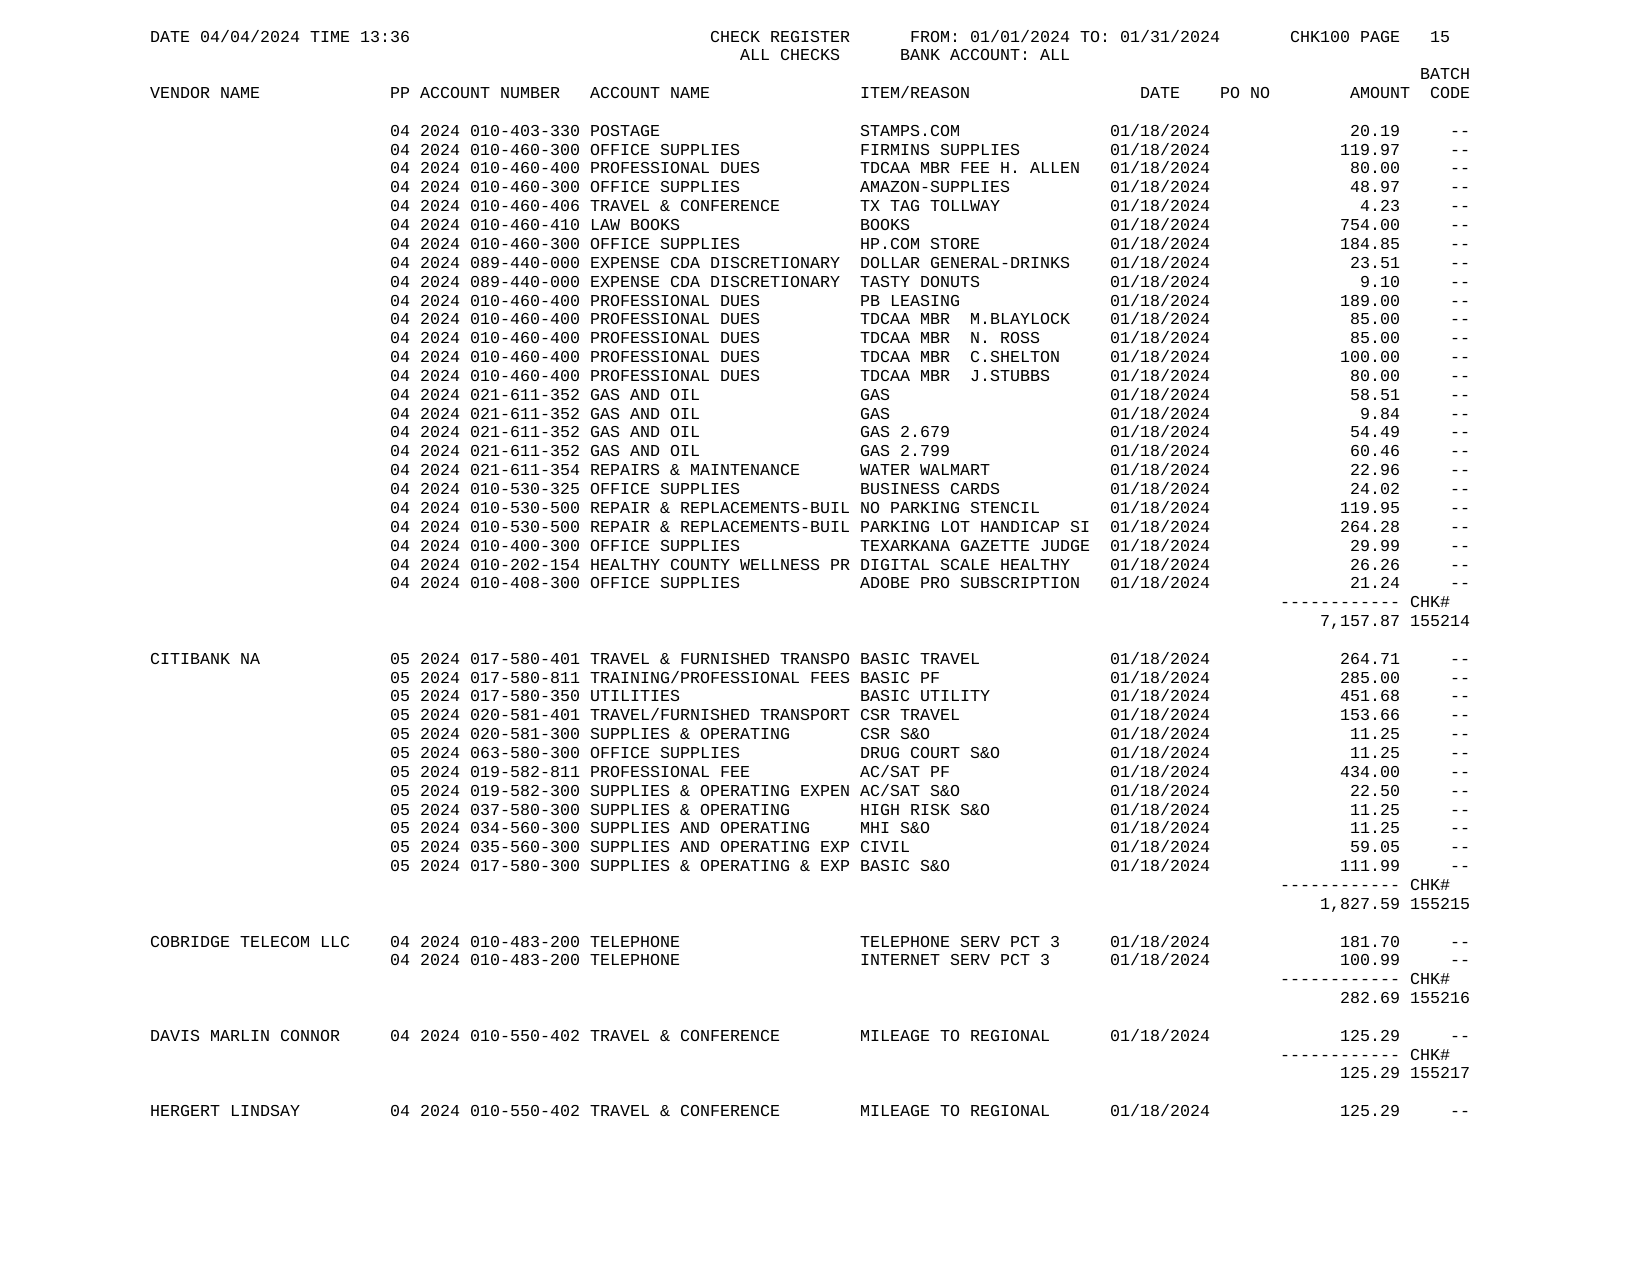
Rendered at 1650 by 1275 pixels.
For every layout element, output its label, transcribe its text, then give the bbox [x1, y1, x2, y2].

text 05 2024 037-580-300 SUPPLIES & OPERATING HIGH RISK S&O 01/18/2024 11.25 -- [150, 801, 1500, 820]
text ------------ CHK# [150, 877, 1500, 895]
text 05 2024 019-582-300 SUPPLIES & OPERATING EXPEN AC/SAT S&O 01/18/2024 22.50 -- [150, 782, 1500, 801]
text VENDOR NAME PP ACCOUNT NUMBER ACCOUNT NAME ITEM/REASON DATE PO NO AMOUNT CODE [150, 85, 1500, 103]
text 04 2024 010-460-400 PROFESSIONAL DUES TDCAA MBR M.BLAYLOCK 01/18/2024 85.00 -- [150, 311, 1500, 330]
text HERGERT LINDSAY 04 2024 010-550-402 TRAVEL & CONFERENCE MILEAGE TO REGIONAL 01/18/2024 125.29 -- [150, 1103, 1500, 1122]
text 05 2024 017-580-300 SUPPLIES & OPERATING & EXP BASIC S&O 01/18/2024 111.99 -- [150, 858, 1500, 877]
text 04 2024 010-460-400 PROFESSIONAL DUES TDCAA MBR J.STUBBS 01/18/2024 80.00 -- [150, 367, 1500, 386]
text 7,157.87 155214 [150, 613, 1500, 631]
text ALL CHECKS BANK ACCOUNT: ALL [150, 47, 1500, 66]
text 04 2024 021-611-354 REPAIRS & MAINTENANCE WATER WALMART 01/18/2024 22.96 -- [150, 462, 1500, 481]
text 04 2024 010-403-330 POSTAGE STAMPS.COM 01/18/2024 20.19 -- [150, 122, 1500, 141]
text 05 2024 017-580-811 TRAINING/PROFESSIONAL FEES BASIC PF 01/18/2024 285.00 -- [150, 669, 1500, 688]
text 05 2024 063-580-300 OFFICE SUPPLIES DRUG COURT S&O 01/18/2024 11.25 -- [150, 744, 1500, 763]
text 05 2024 034-560-300 SUPPLIES AND OPERATING MHI S&O 01/18/2024 11.25 -- [150, 820, 1500, 839]
text 04 2024 021-611-352 GAS AND OIL GAS 2.679 01/18/2024 54.49 -- [150, 424, 1500, 443]
text ------------ CHK# [150, 971, 1500, 990]
text DATE 04/04/2024 TIME 13:36 CHECK REGISTER FROM: 01/01/2024 TO: 01/31/2024 CHK100 PAGE 15 [150, 28, 1500, 47]
text 05 2024 020-581-401 TRAVEL/FURNISHED TRANSPORT CSR TRAVEL 01/18/2024 153.66 -- [150, 707, 1500, 726]
text 05 2024 017-580-350 UTILITIES BASIC UTILITY 01/18/2024 451.68 -- [150, 688, 1500, 707]
text COBRIDGE TELECOM LLC 04 2024 010-483-200 TELEPHONE TELEPHONE SERV PCT 3 01/18/2024 181.70 -- [150, 933, 1500, 952]
text 04 2024 021-611-352 GAS AND OIL GAS 01/18/2024 9.84 -- [150, 405, 1500, 424]
text 05 2024 035-560-300 SUPPLIES AND OPERATING EXP CIVIL 01/18/2024 59.05 -- [150, 839, 1500, 858]
text ------------ CHK# [150, 594, 1500, 613]
text 04 2024 010-460-400 PROFESSIONAL DUES TDCAA MBR C.SHELTON 01/18/2024 100.00 -- [150, 349, 1500, 367]
text 04 2024 010-530-500 REPAIR & REPLACEMENTS-BUIL PARKING LOT HANDICAP SI 01/18/2024 264.28 -- [150, 518, 1500, 537]
text 04 2024 010-460-410 LAW BOOKS BOOKS 01/18/2024 754.00 -- [150, 217, 1500, 236]
text 04 2024 010-408-300 OFFICE SUPPLIES ADOBE PRO SUBSCRIPTION 01/18/2024 21.24 -- [150, 575, 1500, 594]
text 04 2024 010-460-400 PROFESSIONAL DUES TDCAA MBR FEE H. ALLEN 01/18/2024 80.00 -- [150, 160, 1500, 179]
text 04 2024 089-440-000 EXPENSE CDA DISCRETIONARY TASTY DONUTS 01/18/2024 9.10 -- [150, 273, 1500, 292]
text 04 2024 010-460-400 PROFESSIONAL DUES TDCAA MBR N. ROSS 01/18/2024 85.00 -- [150, 330, 1500, 349]
text 04 2024 010-460-300 OFFICE SUPPLIES FIRMINS SUPPLIES 01/18/2024 119.97 -- [150, 141, 1500, 160]
text 04 2024 010-460-300 OFFICE SUPPLIES AMAZON-SUPPLIES 01/18/2024 48.97 -- [150, 179, 1500, 198]
text CITIBANK NA 05 2024 017-580-401 TRAVEL & FURNISHED TRANSPO BASIC TRAVEL 01/18/2024 264.71 -- [150, 650, 1500, 669]
text 04 2024 010-483-200 TELEPHONE INTERNET SERV PCT 3 01/18/2024 100.99 -- [150, 952, 1500, 971]
text 125.29 155217 [150, 1065, 1500, 1084]
text ------------ CHK# [150, 1046, 1500, 1065]
text DAVIS MARLIN CONNOR 04 2024 010-550-402 TRAVEL & CONFERENCE MILEAGE TO REGIONAL 01/18/2024 125.29 -- [150, 1027, 1500, 1046]
text 04 2024 010-530-500 REPAIR & REPLACEMENTS-BUIL NO PARKING STENCIL 01/18/2024 119.95 -- [150, 499, 1500, 518]
text 04 2024 021-611-352 GAS AND OIL GAS 2.799 01/18/2024 60.46 -- [150, 443, 1500, 462]
text 04 2024 089-440-000 EXPENSE CDA DISCRETIONARY DOLLAR GENERAL-DRINKS 01/18/2024 23.51 -- [150, 254, 1500, 273]
text 1,827.59 155215 [150, 895, 1500, 914]
text 04 2024 010-202-154 HEALTHY COUNTY WELLNESS PR DIGITAL SCALE HEALTHY 01/18/2024 26.26 -- [150, 556, 1500, 575]
text 05 2024 019-582-811 PROFESSIONAL FEE AC/SAT PF 01/18/2024 434.00 -- [150, 763, 1500, 782]
text BATCH [150, 66, 1500, 85]
text 282.69 155216 [150, 990, 1500, 1008]
text 04 2024 010-530-325 OFFICE SUPPLIES BUSINESS CARDS 01/18/2024 24.02 -- [150, 481, 1500, 499]
text 04 2024 021-611-352 GAS AND OIL GAS 01/18/2024 58.51 -- [150, 386, 1500, 405]
text 04 2024 010-460-300 OFFICE SUPPLIES HP.COM STORE 01/18/2024 184.85 -- [150, 236, 1500, 254]
text 04 2024 010-460-400 PROFESSIONAL DUES PB LEASING 01/18/2024 189.00 -- [150, 292, 1500, 311]
text 04 2024 010-400-300 OFFICE SUPPLIES TEXARKANA GAZETTE JUDGE 01/18/2024 29.99 -- [150, 537, 1500, 556]
text 05 2024 020-581-300 SUPPLIES & OPERATING CSR S&O 01/18/2024 11.25 -- [150, 726, 1500, 744]
text 04 2024 010-460-406 TRAVEL & CONFERENCE TX TAG TOLLWAY 01/18/2024 4.23 -- [150, 198, 1500, 217]
